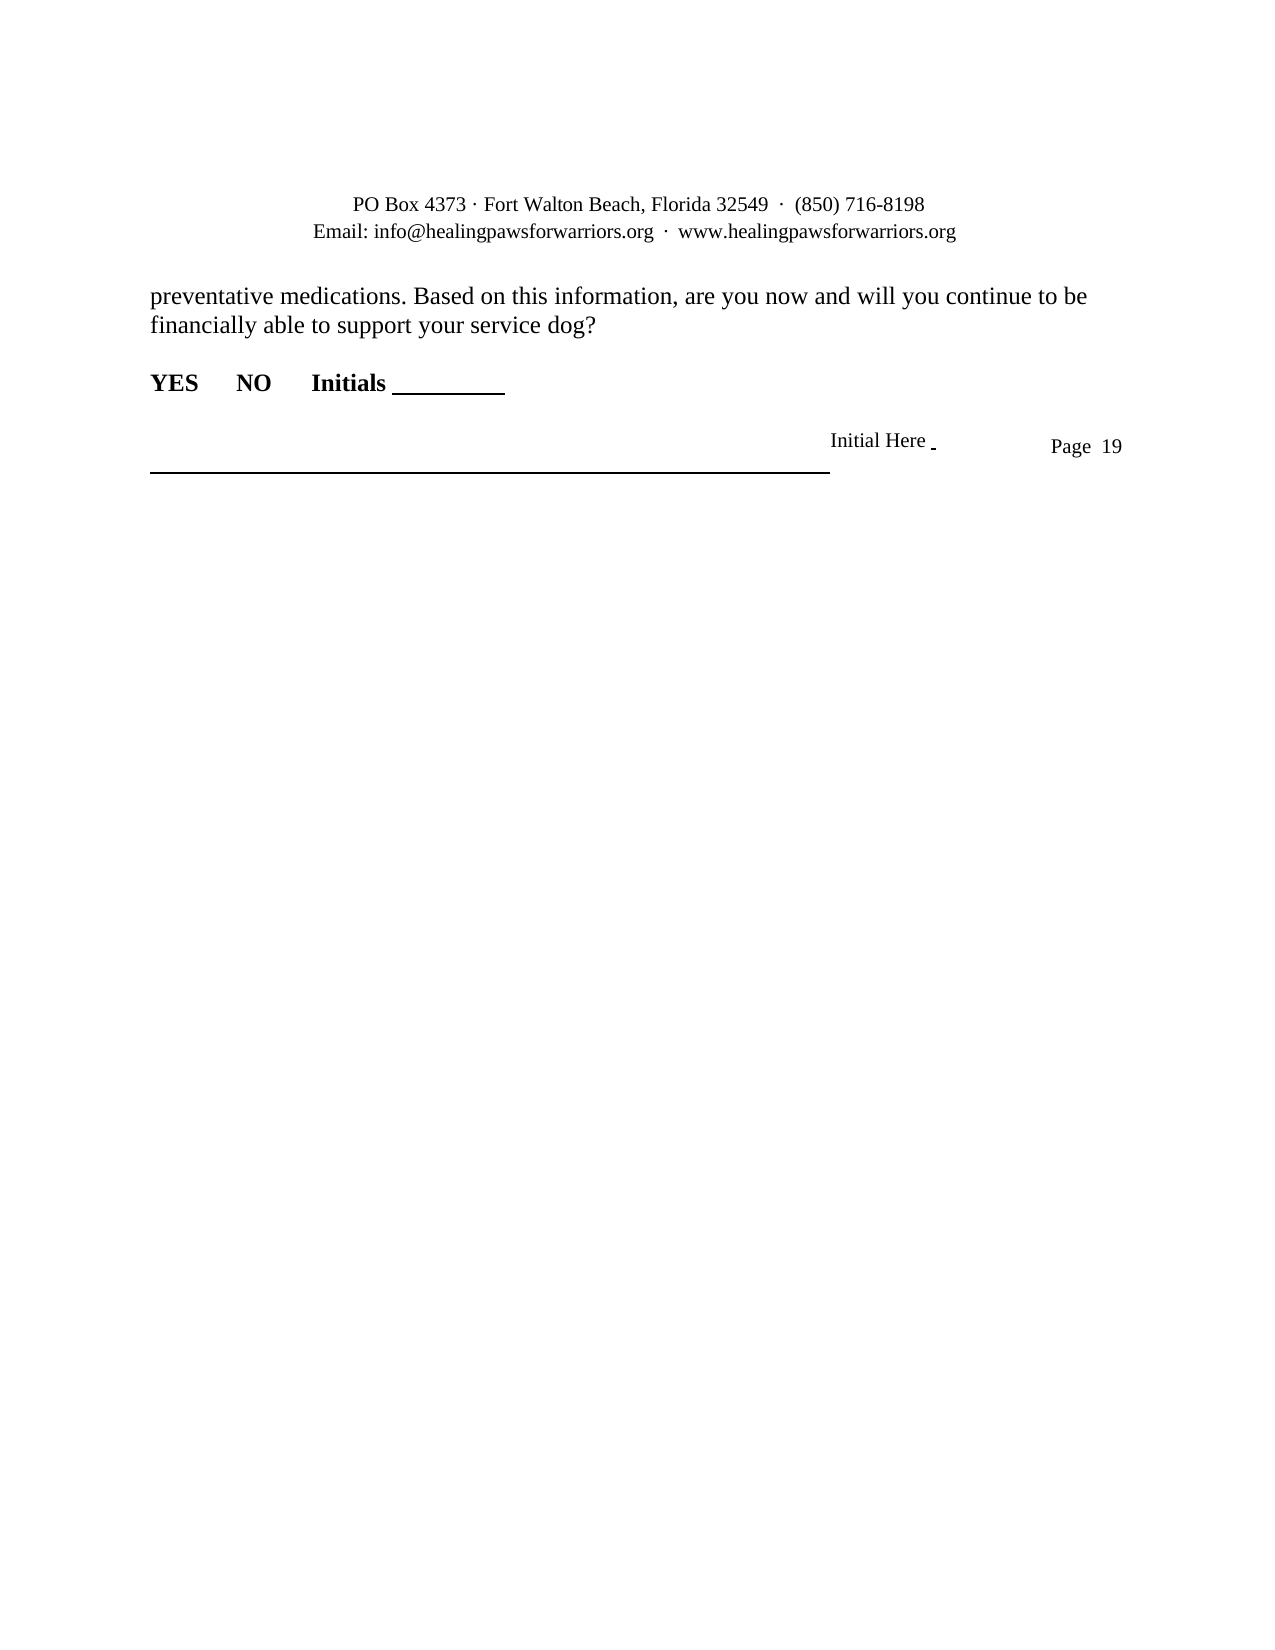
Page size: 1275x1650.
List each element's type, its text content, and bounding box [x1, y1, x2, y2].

subtitle YES NO Initials [150, 368, 1137, 397]
text Page 19 [1051, 434, 1137, 458]
text Initial Here [150, 427, 1035, 476]
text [150, 281, 1118, 339]
